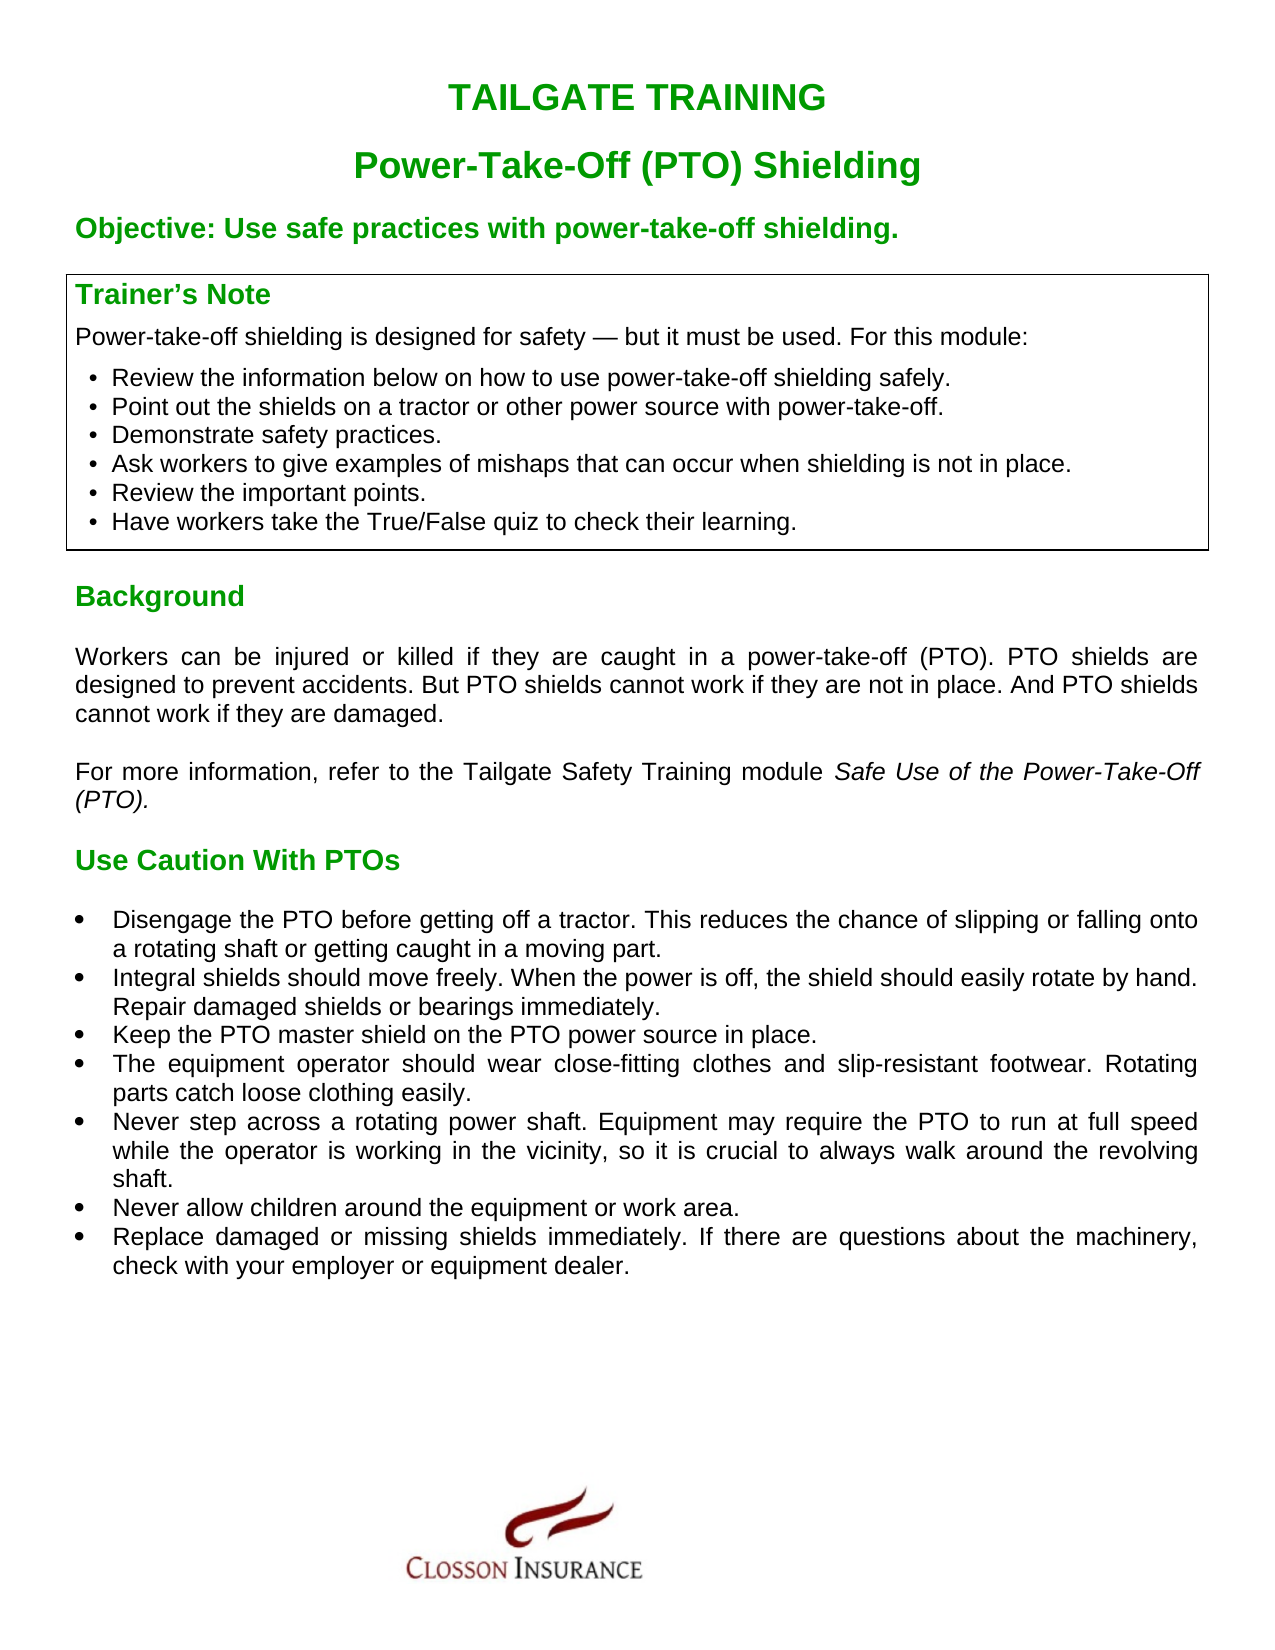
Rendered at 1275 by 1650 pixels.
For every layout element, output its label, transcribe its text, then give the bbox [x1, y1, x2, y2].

text Workers can be injured or killed if they are caught in a power-take-off (PTO). PTO shields are designed to prevent accidents. But PTO shields cannot work if they are not in place. And PTO shields cannot work if they are damaged. [75, 642, 1200, 728]
text Use Caution With PTOs [75, 843, 1200, 876]
text Power-take-off shielding is designed for safety — but it must be used. For this module: [75, 322, 1200, 351]
text Trainer’s Note [67, 275, 1208, 310]
text • Have workers take the True/False quiz to check their learning. [75, 507, 1200, 535]
text • Ask workers to give examples of mishaps that can occur when shielding is not in place. [75, 449, 1200, 478]
text • Review the information below on how to use power-take-off shielding safely. [75, 363, 1200, 392]
list Integral shields should move freely. When the power is off, the shield should easily rotate by hand. Repair damaged shields or bearings immediately. [75, 963, 1200, 1020]
list Replace damaged or missing shields immediately. If there are questions about the machinery, check with your employer or equipment dealer. [75, 1222, 1200, 1279]
list The equipment operator should wear close-fitting clothes and slip-resistant footwear. Rotating parts catch loose clothing easily. [75, 1049, 1200, 1107]
list Disengage the PTO before getting off a tractor. This reduces the chance of slipping or falling onto a rotating shaft or getting caught in a moving part. [75, 905, 1200, 963]
text • Demonstrate safety practices. [75, 420, 1200, 449]
text Objective: Use safe practices with power-take-off shielding. [75, 211, 1200, 245]
picture [388, 1472, 662, 1584]
list Keep the PTO master shield on the PTO power source in place. [75, 1020, 1200, 1049]
list Never step across a rotating power shaft. Equipment may require the PTO to run at full speed while the operator is working in the vicinity, so it is crucial to always walk around the revolving shaft. [75, 1107, 1200, 1193]
text • Point out the shields on a tractor or other power source with power-take-off. [75, 392, 1200, 420]
list Never allow children around the equipment or work area. [75, 1193, 1200, 1222]
text • Review the important points. [75, 478, 1200, 507]
text For more information, refer to the Tailgate Safety Training module Safe Use of the Power-Take-Off (PTO). [75, 757, 1200, 814]
text Background [75, 579, 1200, 613]
